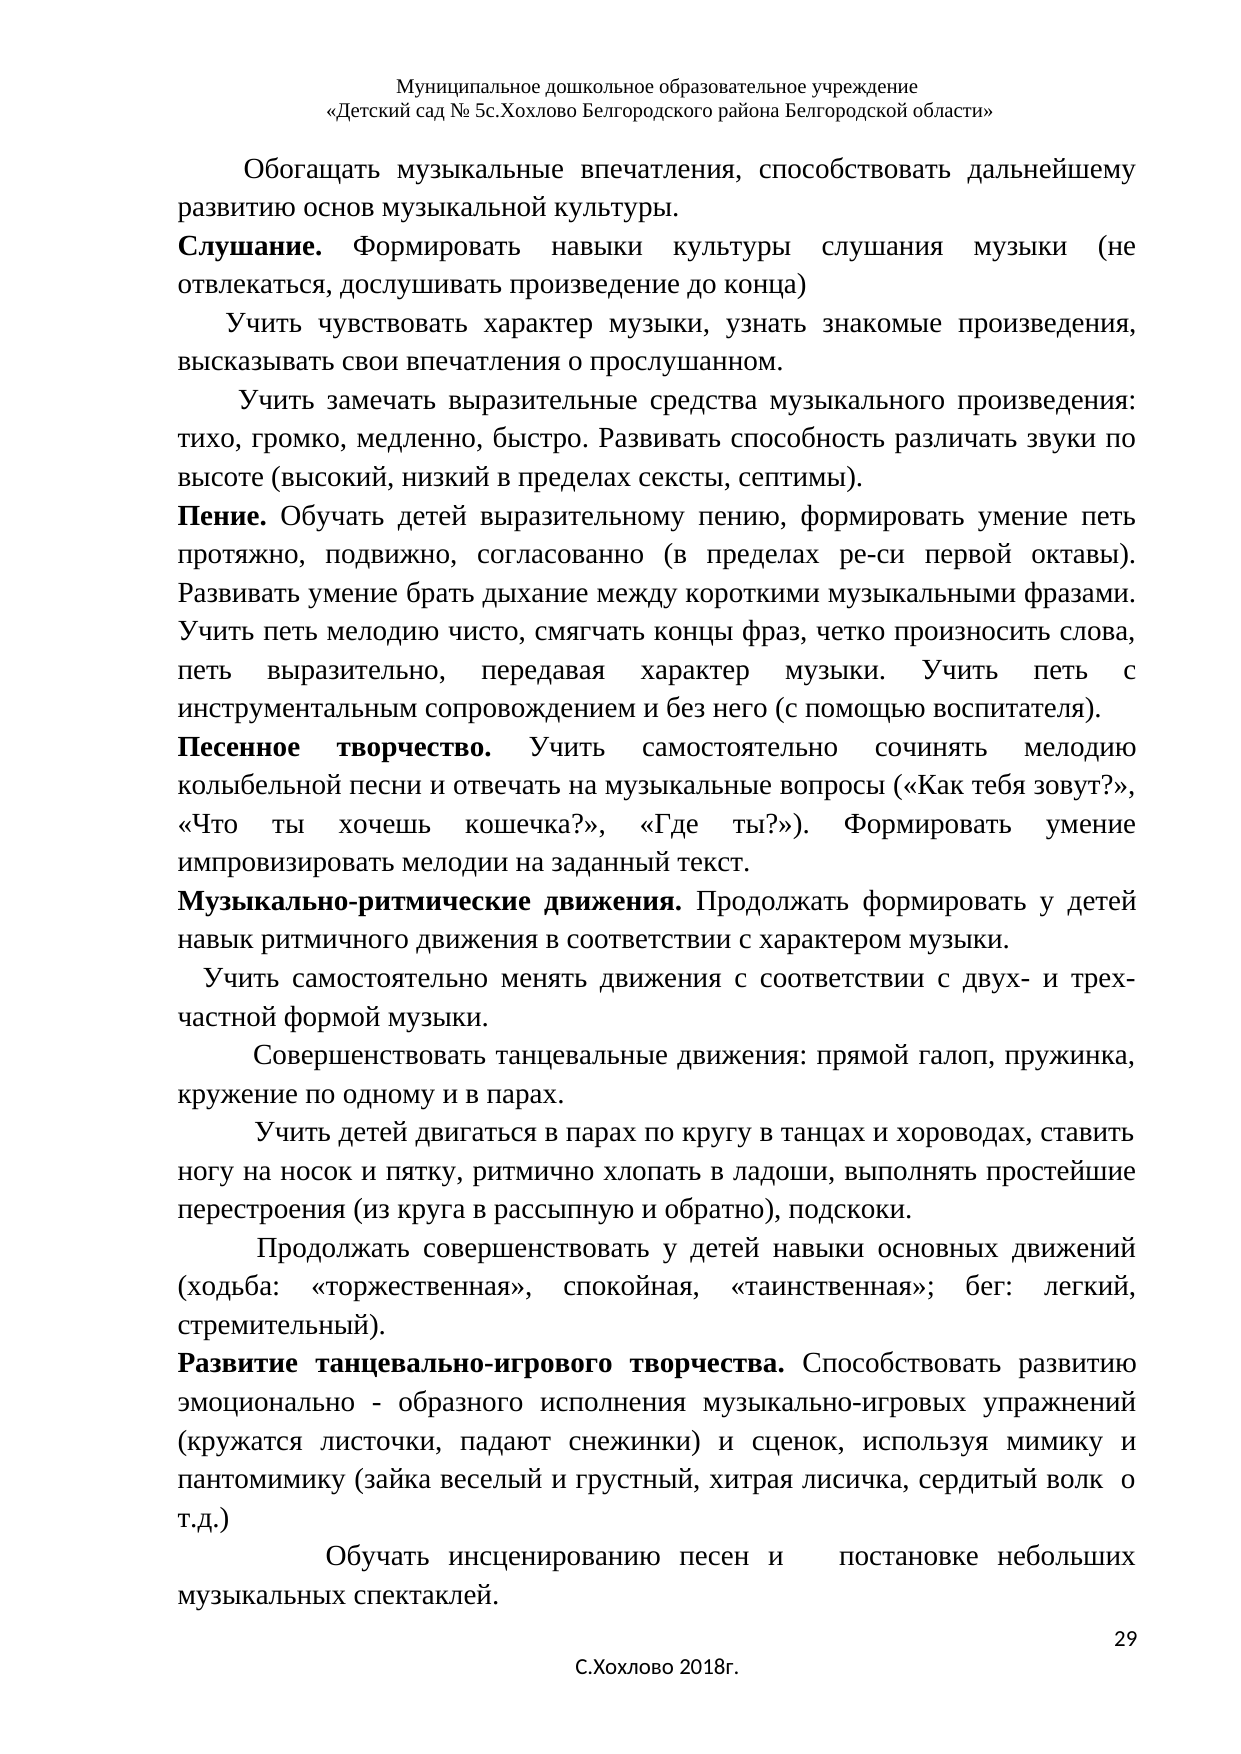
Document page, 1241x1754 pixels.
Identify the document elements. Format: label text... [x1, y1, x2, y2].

text Музыкально-ритмические движения. Продолжать формировать у детей навык ритмичного движения в соответствии с характером музыки. [177, 883, 1137, 955]
text Учить детей двигаться в парах по кругу в танцах и хороводах, ставить ногу на носок и пятку, ритмично хлопать в ладоши, выполнять простейшие перестроения (из круга в рассыпную и обратно), подскоки. [177, 1114, 1137, 1225]
text Пение. Обучать детей выразительному пению, формировать умение петь протяжно, подвижно, согласованно (в пределах ре-си первой октавы). Развивать умение брать дыхание между короткими музыкальными фразами. Учить петь мелодию чисто, смягчать концы фраз, четко произносить слова, петь выразительно, передавая характер музыки. Учить петь с инструментальным сопровождением и без него (с помощью воспитателя). [177, 498, 1137, 724]
text Развитие танцевально-игрового творчества. Способствовать развитию эмоционально - образного исполнения музыкально-игровых упражнений (кружатся листочки, падают снежинки) и сценок, используя мимику и пантомимику (зайка веселый и грустный, хитрая лисичка, сердитый волк о т.д.) [177, 1346, 1137, 1533]
text Слушание. Формировать навыки культуры слушания музыки (не отвлекаться, дослушивать произведение до конца) [177, 228, 1137, 300]
text Учить замечать выразительные средства музыкального произведения: тихо, громко, медленно, быстро. Развивать способность различать звуки по высоте (высокий, низкий в пределах сексты, септимы). [177, 382, 1137, 493]
text Учить чувствовать характер музыки, узнать знакомые произведения, высказывать свои впечатления о прослушанном. [177, 305, 1137, 377]
text Учить самостоятельно менять движения с соответствии с двух- и трех- частной формой музыки. [177, 960, 1137, 1032]
text Обогащать музыкальные впечатления, способствовать дальнейшему развитию основ музыкальной культуры. [177, 151, 1137, 223]
text Песенное творчество. Учить самостоятельно сочинять мелодию колыбельной песни и отвечать на музыкальные вопросы («Как тебя зовут?», «Что ты хочешь кошечка?», «Где ты?»). Формировать умение импровизировать мелодии на заданный текст. [177, 729, 1137, 878]
text Совершенствовать танцевальные движения: прямой галоп, пружинка, кружение по одному и в парах. [177, 1037, 1137, 1109]
text Продолжать совершенствовать у детей навыки основных движений (ходьба: «торжественная», спокойная, «таинственная»; бег: легкий, стремительный). [177, 1230, 1137, 1341]
text Обучать инсценированию песен и постановке небольших музыкальных спектаклей. [177, 1538, 1137, 1610]
